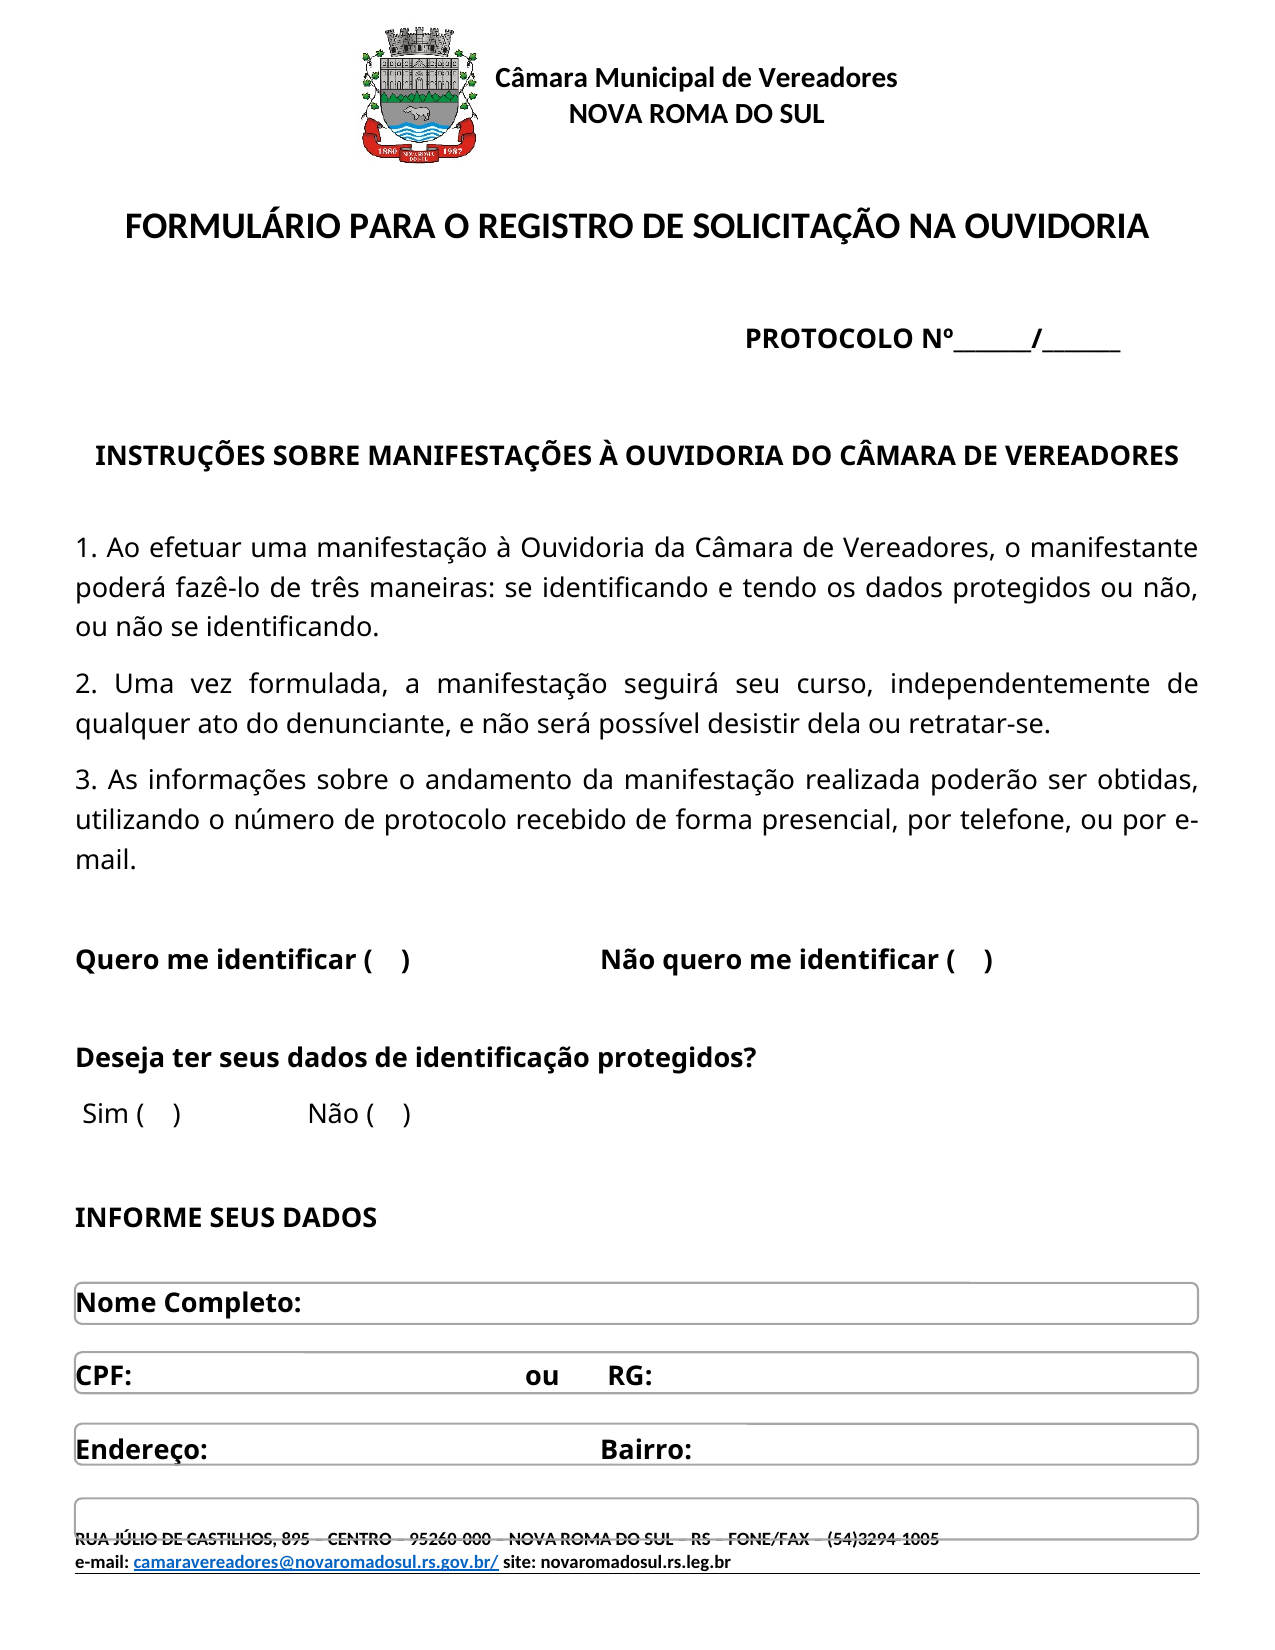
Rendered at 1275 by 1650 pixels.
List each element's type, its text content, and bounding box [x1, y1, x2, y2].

picture [356, 22, 482, 167]
text INFORME SEUS DADOS [75, 1198, 1200, 1235]
text INSTRUÇÕES SOBRE MANIFESTAÇÕES À OUVIDORIA DO CÂMARA DE VEREADORES [75, 437, 1200, 473]
text Endereço: Bairro: [76, 1431, 1196, 1463]
text 2. Uma vez formulada, a manifestação seguirá seu curso, independentemente de qualquer ato do denunciante, e não será possível desistir dela ou retratar-se. [75, 664, 1200, 741]
text Quero me identificar ( ) Não quero me identificar ( ) [75, 941, 1200, 978]
text Sim ( ) Não ( ) [75, 1095, 1200, 1132]
text CPF: ou RG: [76, 1357, 1196, 1392]
text Nome Completo: [76, 1284, 1196, 1320]
text 3. As informações sobre o andamento da manifestação realizada poderão ser obtidas, utilizando o número de protocolo recebido de forma presencial, por telefone, ou por e-mail. [75, 761, 1200, 877]
text Deseja ter seus dados de identificação protegidos? [75, 1038, 1200, 1075]
text 1. Ao efetuar uma manifestação à Ouvidoria da Câmara de Vereadores, o manifestante poderá fazê-lo de três maneiras: se identificando e tendo os dados protegidos ou não, ou não se identificando. [75, 528, 1200, 645]
text PROTOCOLO Nº_______/_______ [591, 319, 1200, 356]
